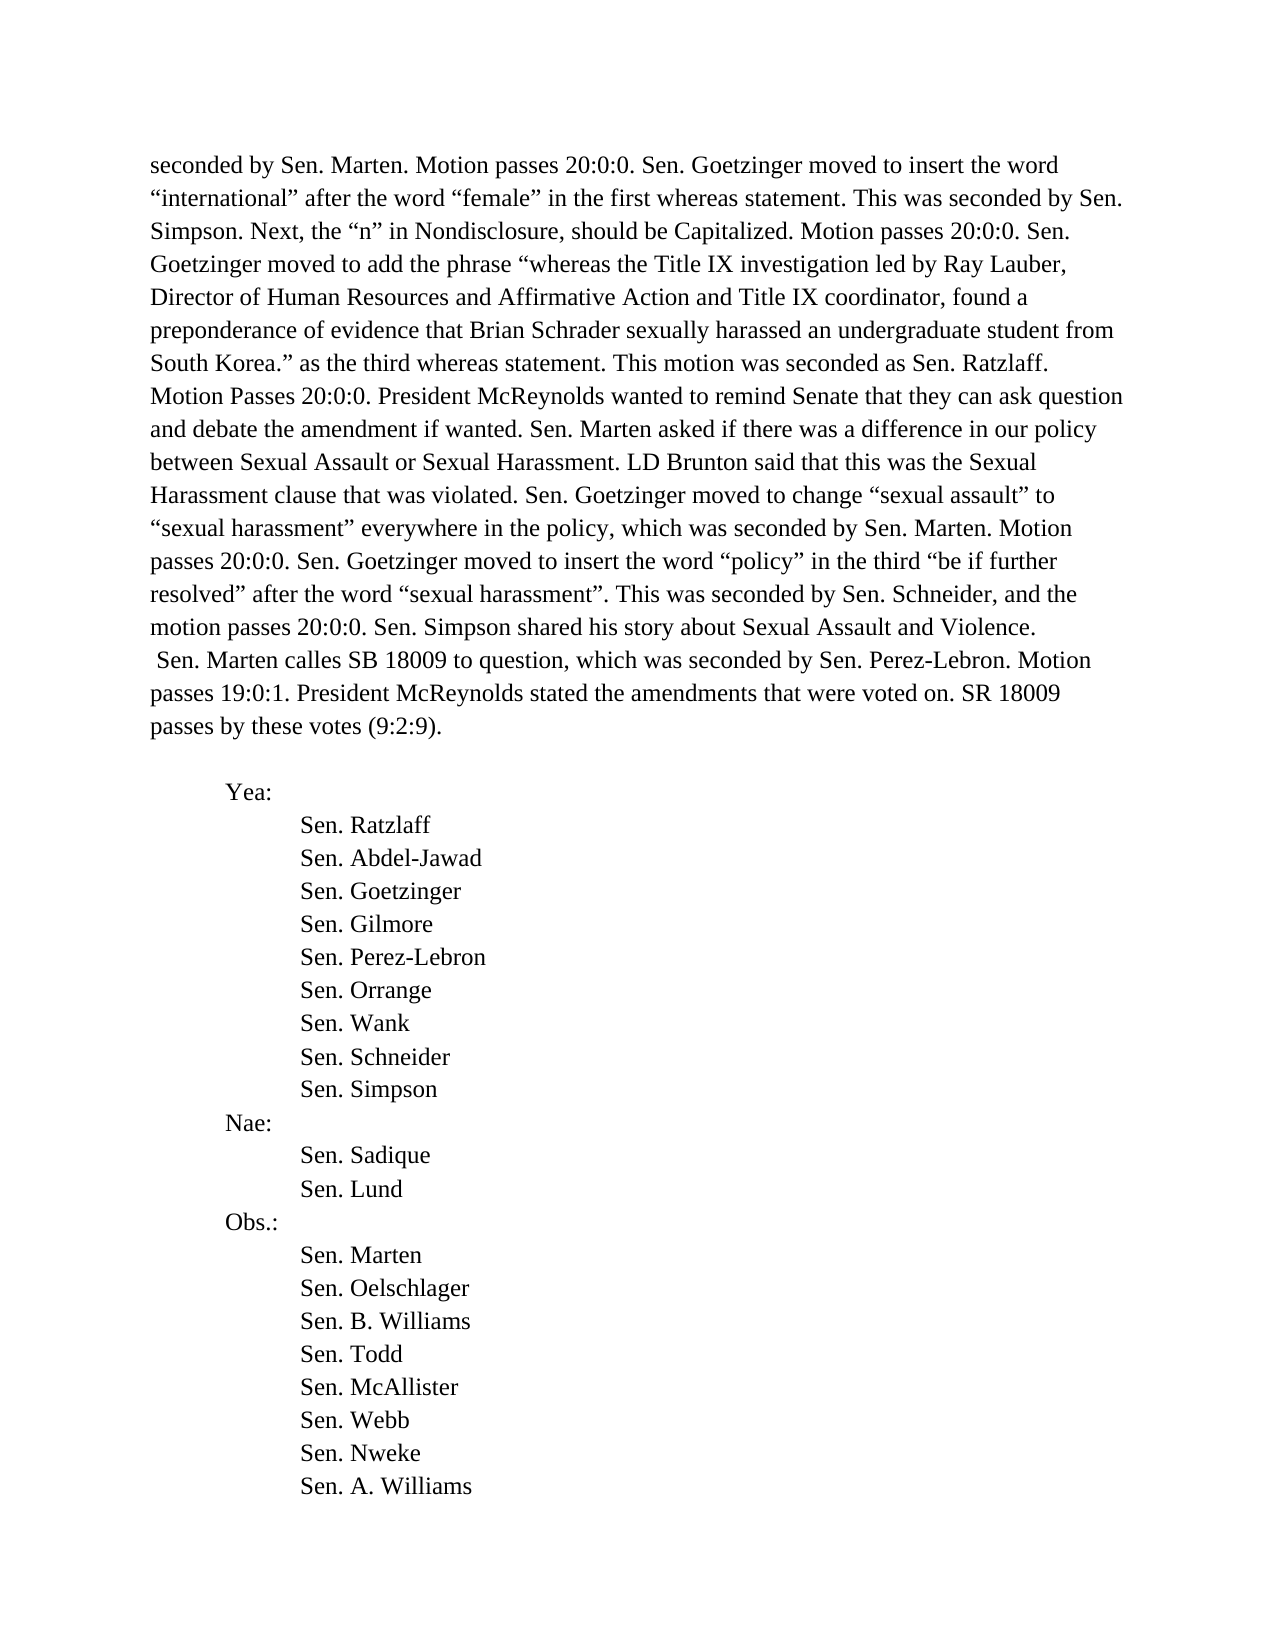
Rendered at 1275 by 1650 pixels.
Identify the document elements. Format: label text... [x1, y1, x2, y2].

text Sen. Ratzlaff [150, 810, 1125, 839]
text Sen. A. Williams [150, 1471, 1125, 1499]
text Sen. Simpson [150, 1074, 1125, 1103]
text Yea: [150, 777, 1125, 806]
text Sen. Schneider [150, 1042, 1125, 1070]
text Sen. Wank [150, 1008, 1125, 1037]
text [150, 150, 1125, 641]
text Sen. Oelschlager [150, 1273, 1125, 1301]
text Sen. Lund [150, 1174, 1125, 1202]
text Sen. McAllister [150, 1372, 1125, 1401]
text Nae: [150, 1108, 1125, 1136]
text Sen. Marten calles SB 18009 to question, which was seconded by Sen. Perez-Lebron. Motion passes 19:0:1. President McReynolds stated the amendments that were voted on. SR 18009 passes by these votes (9:2:9). [150, 645, 1125, 740]
text Sen. Nweke [150, 1438, 1125, 1467]
text Sen. Gilmore [150, 909, 1125, 938]
text Sen. Orrange [150, 976, 1125, 1004]
text Sen. Perez-Lebron [150, 942, 1125, 971]
text Obs.: [150, 1207, 1125, 1235]
text Sen. Todd [150, 1339, 1125, 1367]
text Sen. Marten [150, 1240, 1125, 1268]
text Sen. B. Williams [150, 1306, 1125, 1334]
text Sen. Goetzinger [150, 876, 1125, 905]
text Sen. Abdel-Jawad [150, 843, 1125, 872]
text Sen. Webb [150, 1405, 1125, 1433]
text Sen. Sadique [150, 1141, 1125, 1169]
